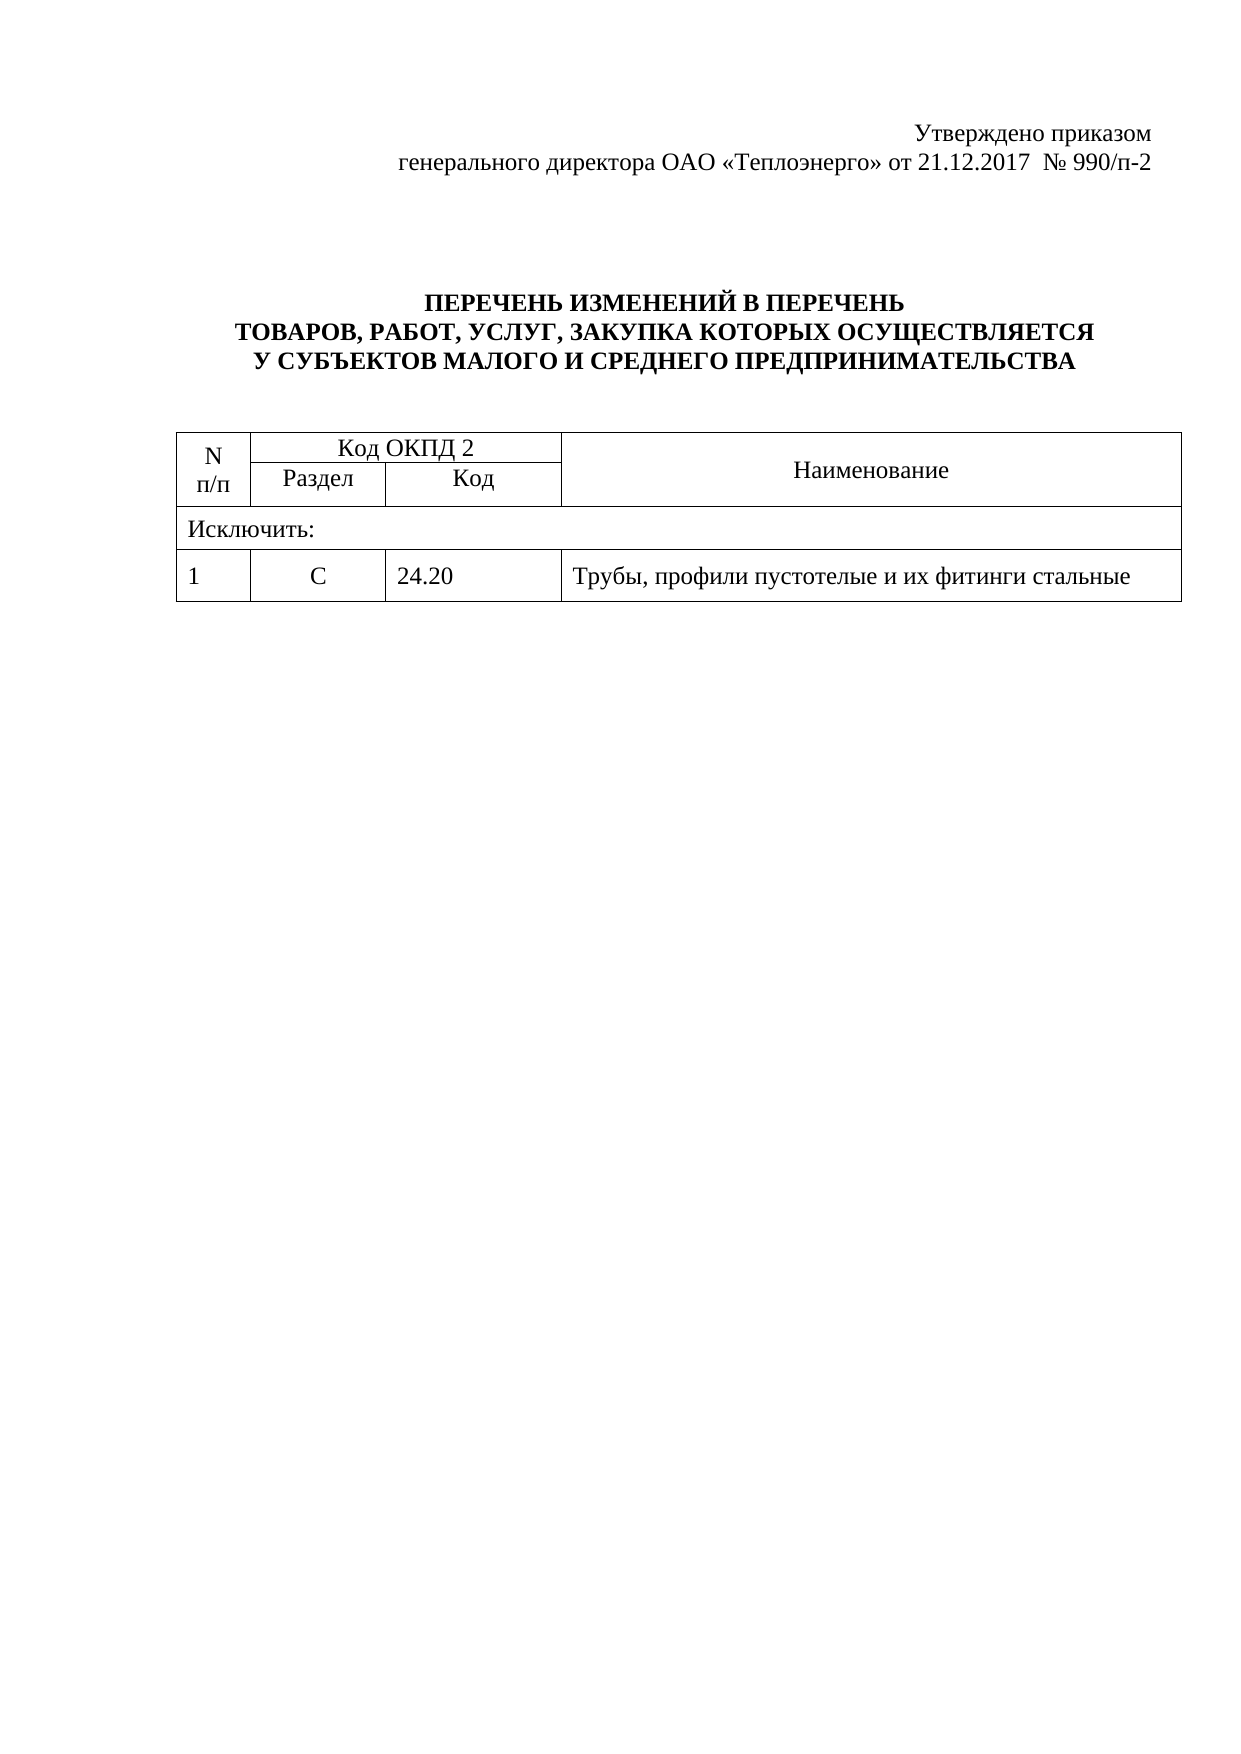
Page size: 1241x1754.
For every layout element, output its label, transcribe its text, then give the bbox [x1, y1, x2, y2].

table_cell Трубы, профили пустотелые и их фитинги стальные [562, 550, 1181, 601]
text генерального директора ОАО «Теплоэнерго» от 21.12.2017 № 990/п-2 [177, 147, 1152, 176]
table_cell 1 [177, 550, 250, 601]
table_header Код ОКПД 2 [251, 433, 561, 462]
table_cell С [251, 550, 385, 601]
title У СУБЪЕКТОВ МАЛОГО И СРЕДНЕГО ПРЕДПРИНИМАТЕЛЬСТВА [177, 346, 1152, 374]
table_cell Раздел [251, 463, 385, 506]
table_header N п/п [177, 433, 250, 506]
title ТОВАРОВ, РАБОТ, УСЛУГ, ЗАКУПКА КОТОРЫХ ОСУЩЕСТВЛЯЕТСЯ [177, 317, 1152, 346]
table_cell 24.20 [386, 550, 561, 601]
table_cell Исключить: [177, 507, 1181, 549]
table_header Наименование [562, 433, 1181, 506]
table_cell Код [386, 463, 561, 506]
text Утверждено приказом [177, 118, 1152, 147]
title ПЕРЕЧЕНЬ ИЗМЕНЕНИЙ В ПЕРЕЧЕНЬ [177, 288, 1152, 317]
